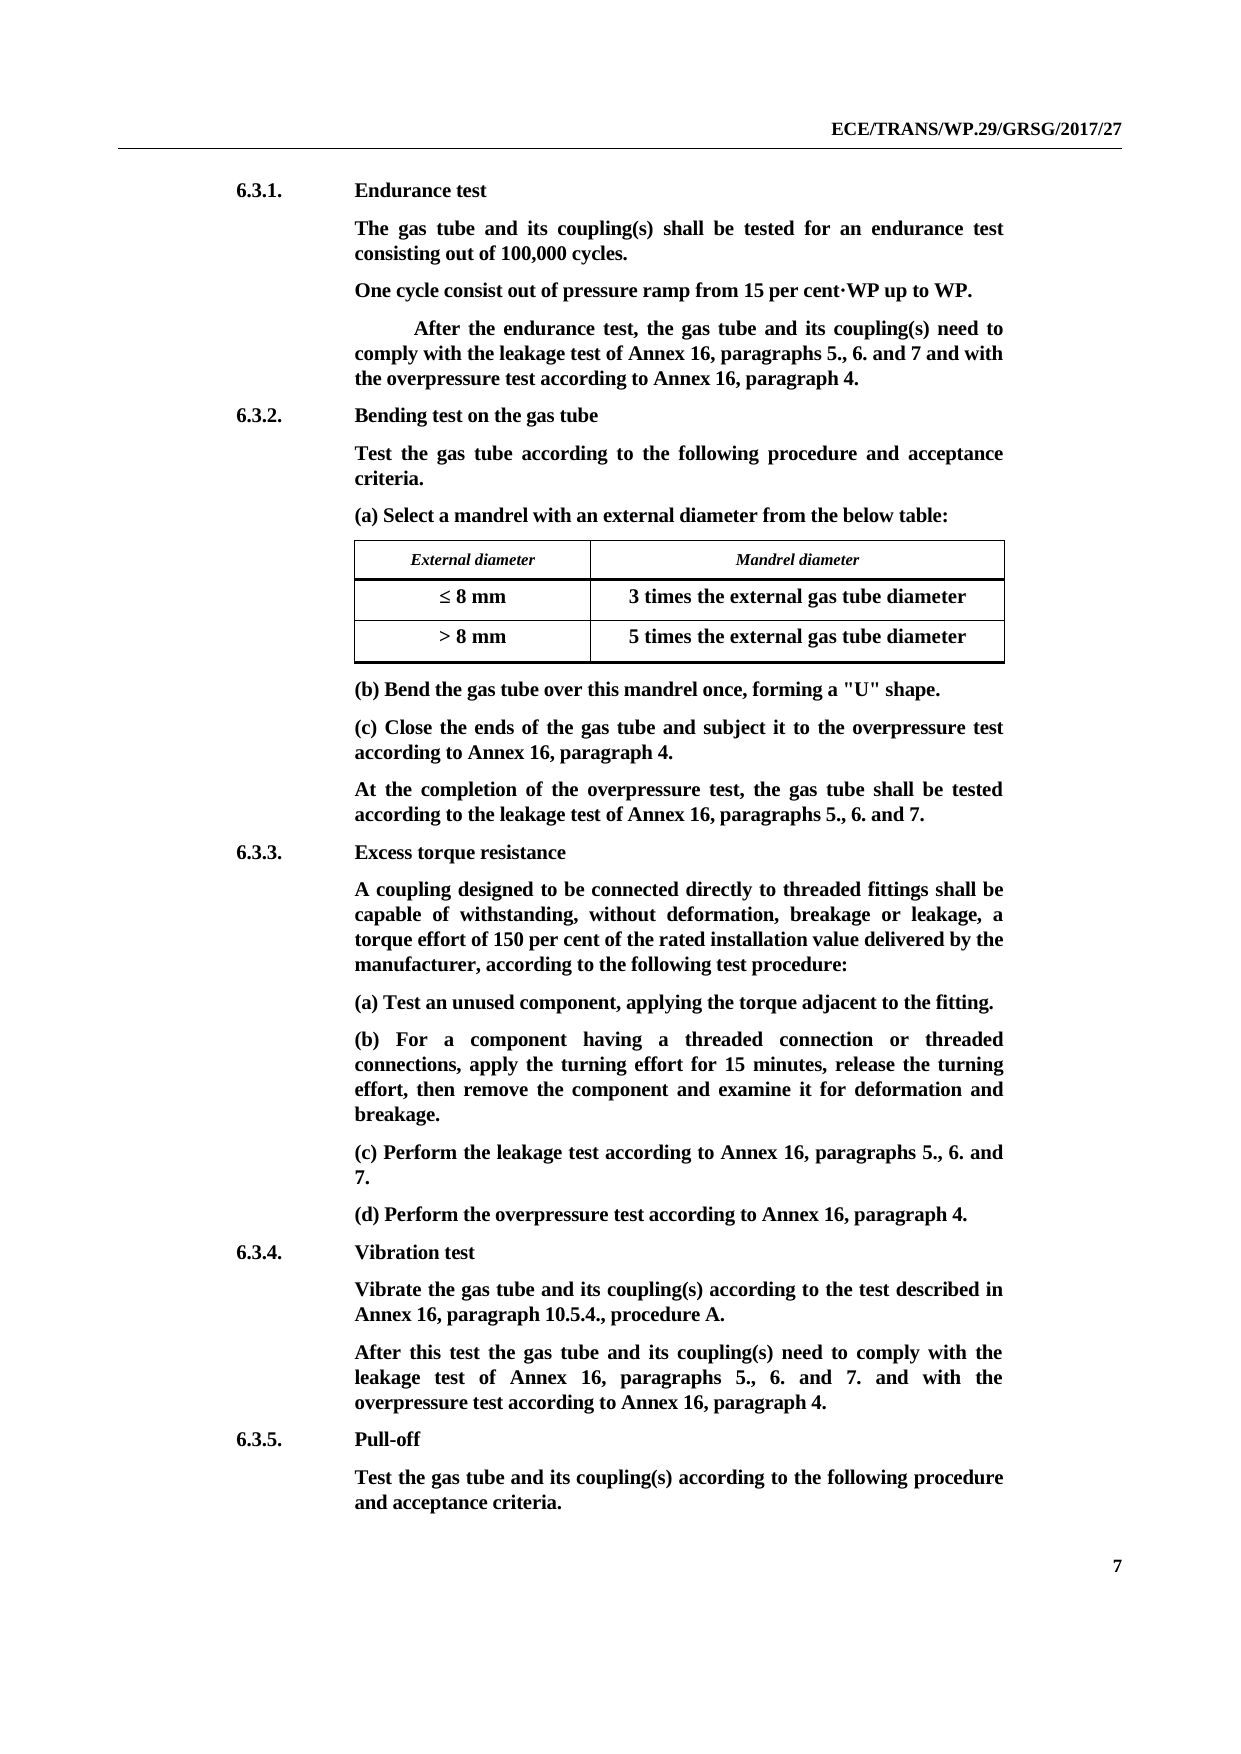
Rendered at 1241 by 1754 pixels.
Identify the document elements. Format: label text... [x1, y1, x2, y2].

text (b) For a component having a threaded connection or threaded connections, apply the turning effort for 15 minutes, release the turning effort, then remove the component and examine it for deformation and breakage. [236, 1026, 1004, 1126]
text 6.3.5. Pull-off [236, 1426, 1004, 1451]
text 6.3.1. Endurance test [236, 177, 1004, 202]
table_cell 3 times the external gas tube diameter [591, 581, 1004, 620]
text Vibrate the gas tube and its coupling(s) according to the test described in Annex 16, paragraph 10.5.4., procedure A. [236, 1276, 1004, 1326]
text At the completion of the overpressure test, the gas tube shall be tested according to the leakage test of Annex 16, paragraphs 5., 6. and 7. [236, 776, 1004, 826]
text Test the gas tube according to the following procedure and acceptance criteria. [236, 440, 1004, 490]
text (a) Test an unused component, applying the torque adjacent to the fitting. [236, 989, 1004, 1014]
text 6.3.4. Vibration test [236, 1239, 1004, 1264]
text A coupling designed to be connected directly to threaded fittings shall be capable of withstanding, without deformation, breakage or leakage, a torque effort of 150 per cent of the rated installation value delivered by the manufacturer, according to the following test procedure: [236, 876, 1004, 976]
text (b) Bend the gas tube over this mandrel once, forming a "U" shape. [236, 676, 1004, 701]
text (c) Close the ends of the gas tube and subject it to the overpressure test according to Annex 16, paragraph 4. [236, 714, 1004, 764]
text 6.3.3. Excess torque resistance [236, 839, 1004, 864]
table_cell 5 times the external gas tube diameter [591, 621, 1004, 661]
text (a) Select a mandrel with an external diameter from the below table: [236, 502, 1004, 527]
table_header External diameter [355, 541, 590, 578]
text (c) Perform the leakage test according to Annex 16, paragraphs 5., 6. and 7. [236, 1139, 1004, 1189]
text 6.3.2. Bending test on the gas tube [236, 402, 1004, 427]
text One cycle consist out of pressure ramp from 15 per cent·WP up to WP. [236, 277, 1004, 302]
table_cell > 8 mm [355, 621, 590, 661]
table_header Mandrel diameter [591, 541, 1004, 578]
text After this test the gas tube and its coupling(s) need to comply with the leakage test of Annex 16, paragraphs 5., 6. and 7. and with the overpressure test according to Annex 16, paragraph 4. [236, 1339, 1004, 1414]
text Test the gas tube and its coupling(s) according to the following procedure and acceptance criteria. [236, 1464, 1004, 1514]
table_cell ≤ 8 mm [355, 581, 590, 620]
text After the endurance test, the gas tube and its coupling(s) need to comply with the leakage test of Annex 16, paragraphs 5., 6. and 7 and with the overpressure test according to Annex 16, paragraph 4. [236, 315, 1004, 390]
text The gas tube and its coupling(s) shall be tested for an endurance test consisting out of 100,000 cycles. [236, 215, 1004, 265]
text (d) Perform the overpressure test according to Annex 16, paragraph 4. [236, 1201, 1004, 1226]
